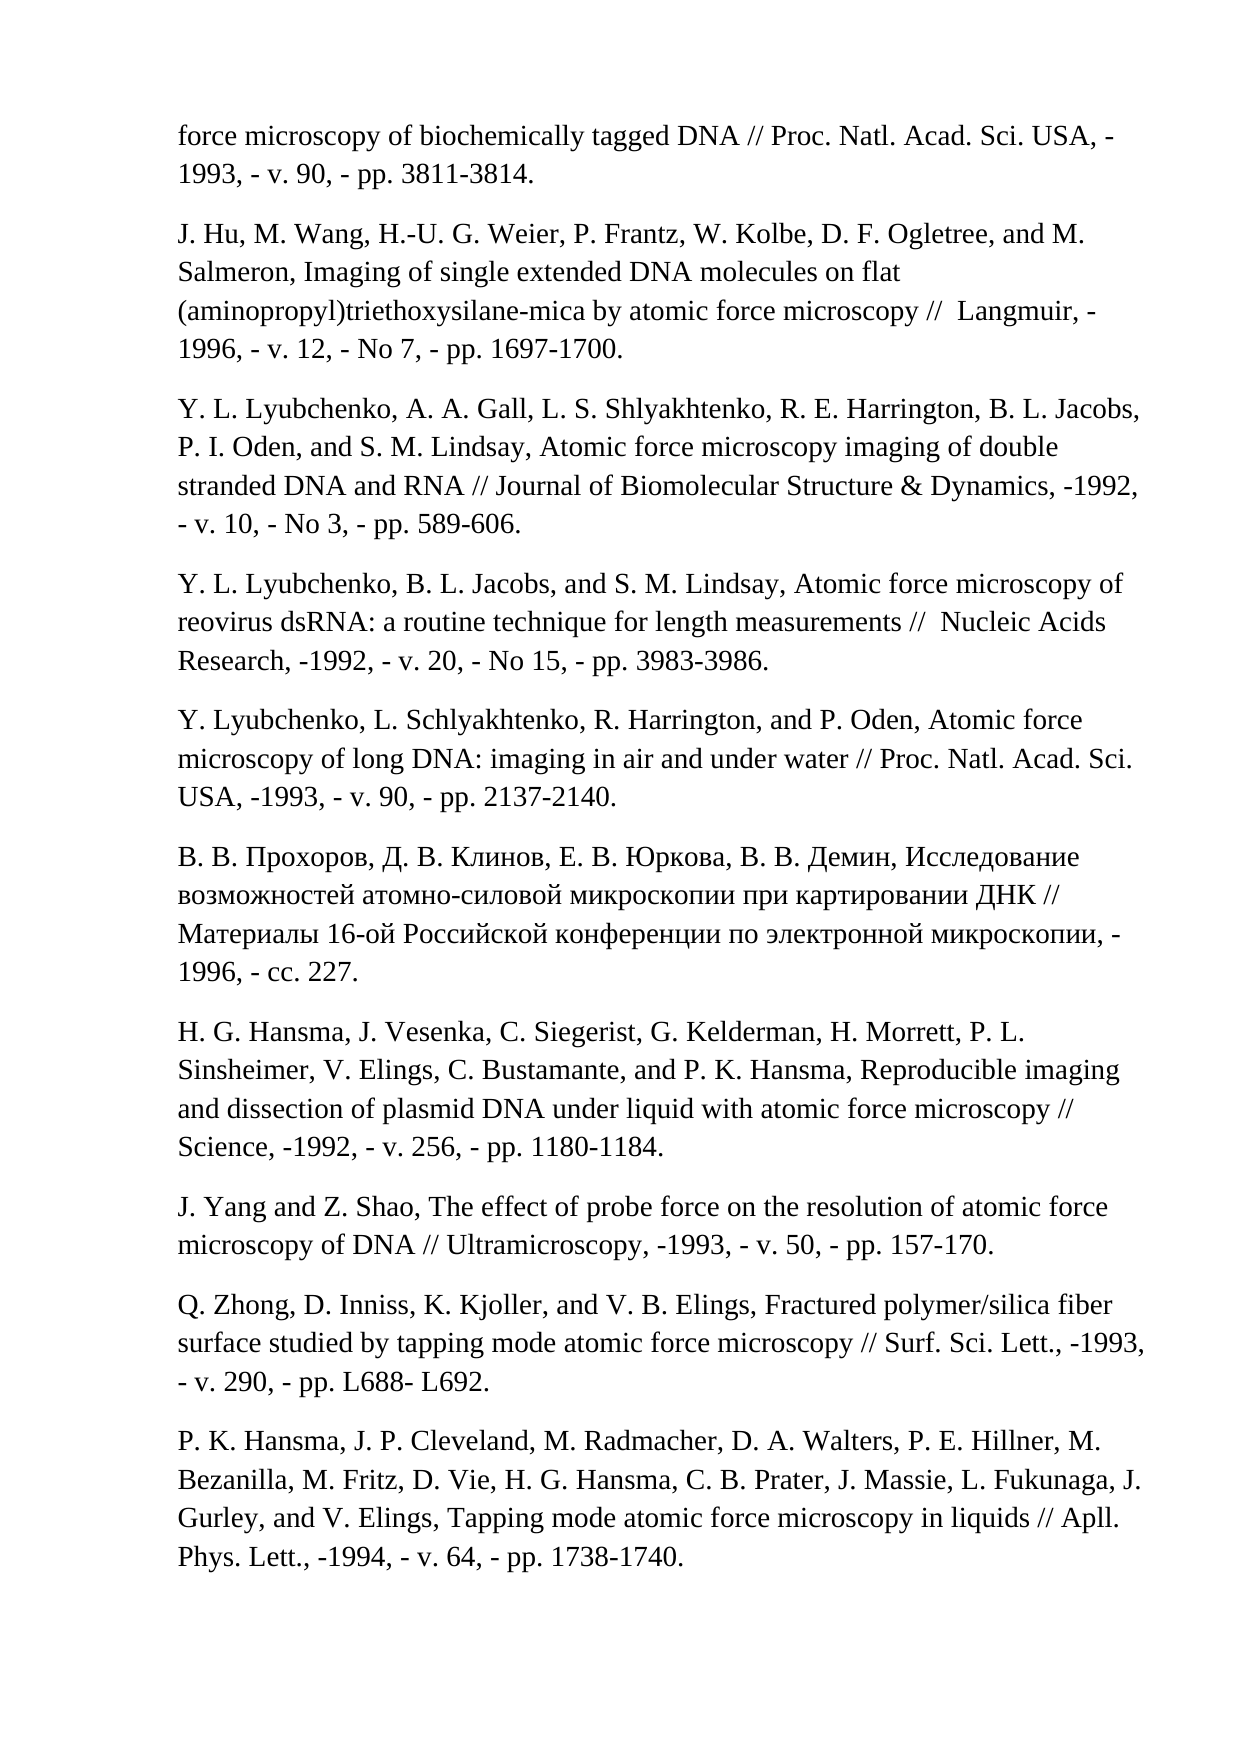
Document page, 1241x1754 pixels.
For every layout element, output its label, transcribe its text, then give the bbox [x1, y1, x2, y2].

text Y. Lyubchenko, L. Schlyakhtenko, R. Harrington, and P. Oden, Atomic force microscopy of long DNA: imaging in air and under water // Proc. Natl. Acad. Sci. USA, -1993, - v. 90, - pp. 2137-2140. [177, 702, 1152, 813]
text P. K. Hansma, J. P. Cleveland, M. Radmacher, D. A. Walters, P. E. Hillner, M. Bezanilla, M. Fritz, D. Vie, H. G. Hansma, C. B. Prater, J. Massie, L. Fukunaga, J. Gurley, and V. Elings, Tapping mode atomic force microscopy in liquids // Apll. Phys. Lett., -1994, - v. 64, - pp. 1738-1740. [177, 1423, 1152, 1572]
text H. G. Hansma, J. Vesenka, C. Siegerist, G. Kelderman, H. Morrett, P. L. Sinsheimer, V. Elings, C. Bustamante, and P. K. Hansma, Reproducible imaging and dissection of plasmid DNA under liquid with atomic force microscopy // Science, -1992, - v. 256, - pp. 1180-1184. [177, 1014, 1152, 1163]
text Y. L. Lyubchenko, A. A. Gall, L. S. Shlyakhtenko, R. E. Harrington, B. L. Jacobs, P. I. Oden, and S. M. Lindsay, Atomic force microscopy imaging of double stranded DNA and RNA // Journal of Biomolecular Structure & Dynamics, -1992, - v. 10, - No 3, - pp. 589-606. [177, 391, 1152, 540]
text Q. Zhong, D. Inniss, K. Kjoller, and V. B. Elings, Fractured polymer/silica fiber surface studied by tapping mode atomic force microscopy // Surf. Sci. Lett., -1993, - v. 290, - pp. L688- L692. [177, 1287, 1152, 1397]
text J. Yang and Z. Shao, The effect of probe force on the resolution of atomic force microscopy of DNA // Ultramicroscopy, -1993, - v. 50, - pp. 157-170. [177, 1189, 1152, 1261]
text Y. L. Lyubchenko, B. L. Jacobs, and S. M. Lindsay, Atomic force microscopy of reovirus dsRNA: a routine technique for length measurements // Nucleic Acids Research, -1992, - v. 20, - No 15, - pp. 3983-3986. [177, 566, 1152, 677]
text J. Hu, M. Wang, H.-U. G. Weier, P. Frantz, W. Kolbe, D. F. Ogletree, and M. Salmeron, Imaging of single extended DNA molecules on flat (aminopropyl)triethoxysilane-mica by atomic force microscopy // Langmuir, -1996, - v. 12, - No 7, - pp. 1697-1700. [177, 216, 1152, 365]
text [177, 118, 1152, 190]
text В. В. Прохоров, Д. В. Клинов, Е. В. Юркова, В. В. Демин, Исследование возможностей атомно-силовой микроскопии при картировании ДНК // Материалы 16-ой Российской конференции по электронной микроскопии, -1996, - сс. 227. [177, 839, 1152, 988]
